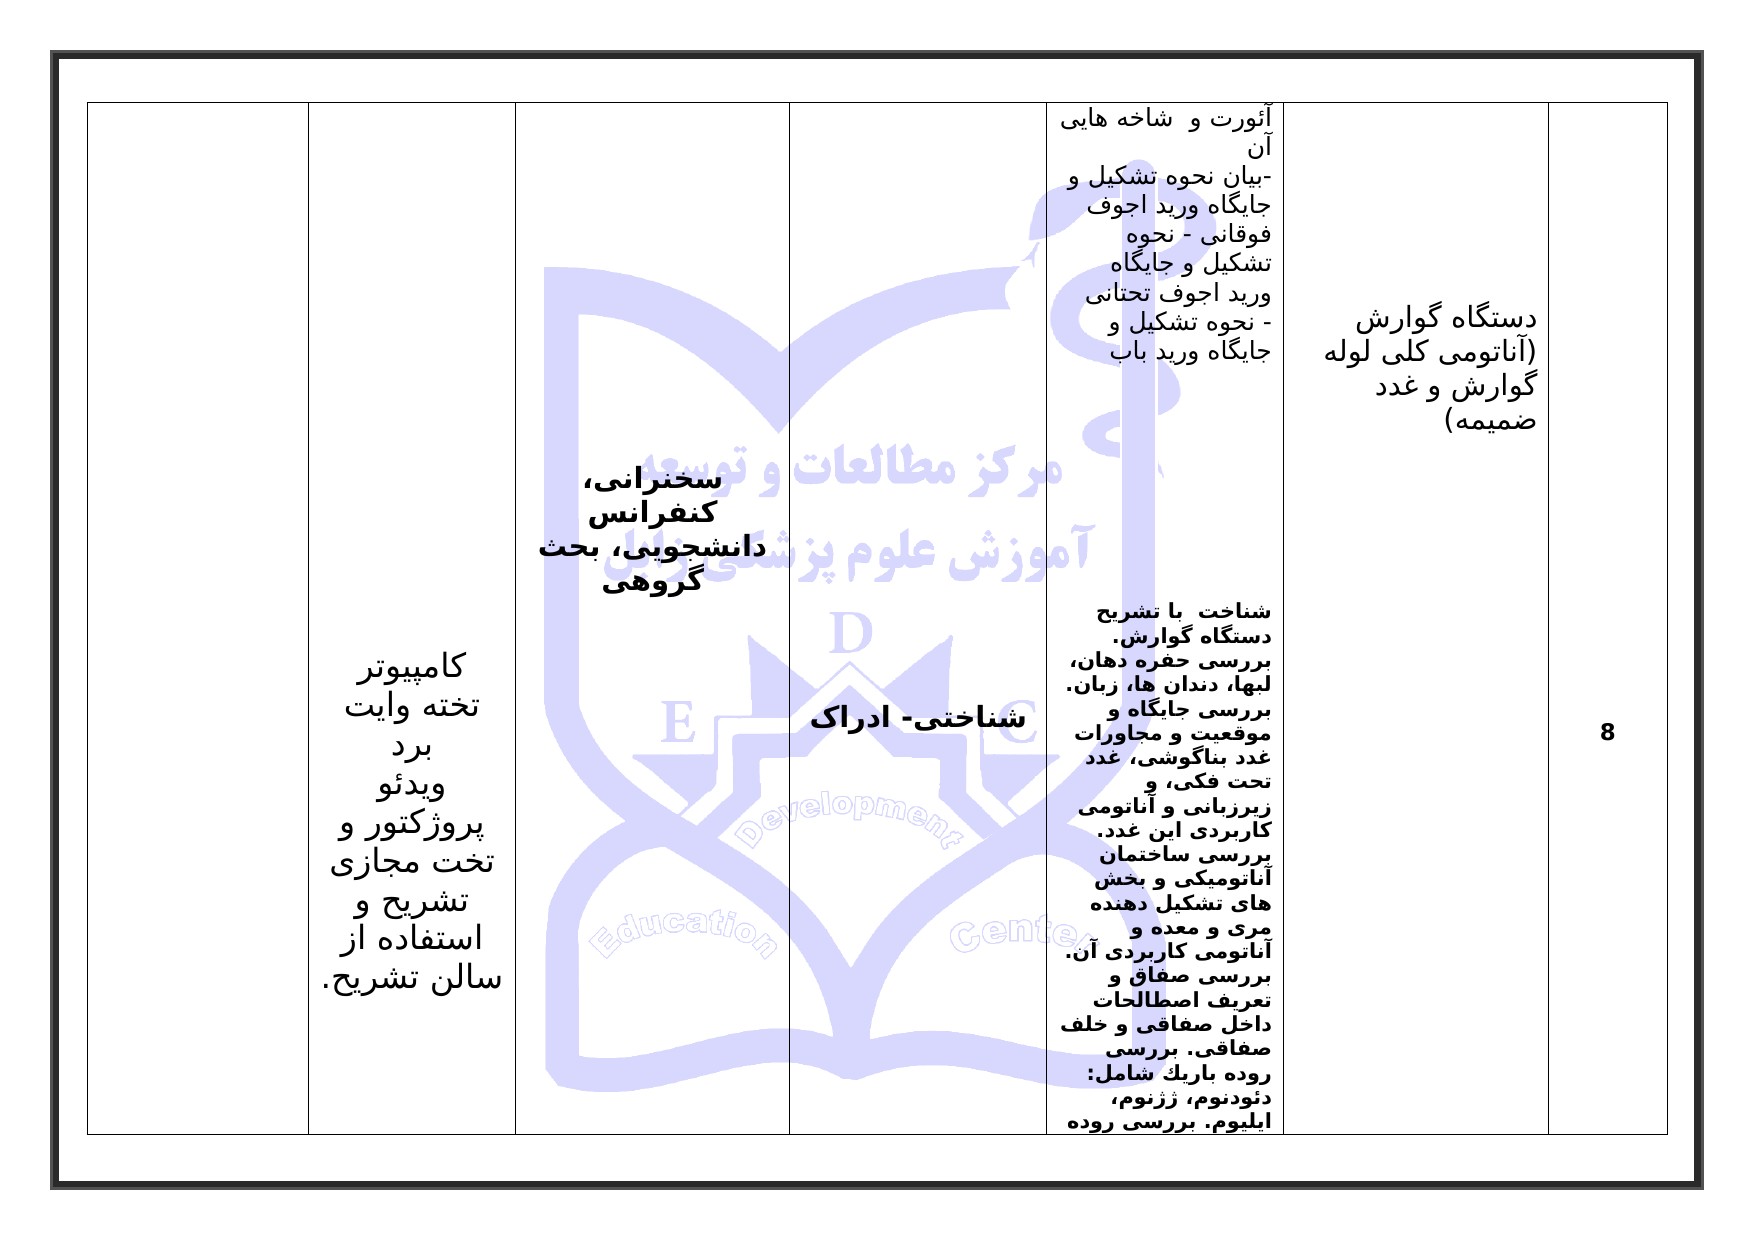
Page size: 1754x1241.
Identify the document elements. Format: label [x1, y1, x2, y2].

table_cell [1549, 103, 1667, 1133]
table_cell [516, 103, 789, 1133]
table_cell [309, 103, 515, 1133]
table_cell [790, 103, 1046, 1133]
table_cell [1284, 103, 1548, 1133]
table_cell [88, 103, 308, 1133]
table_cell [1047, 103, 1283, 1133]
